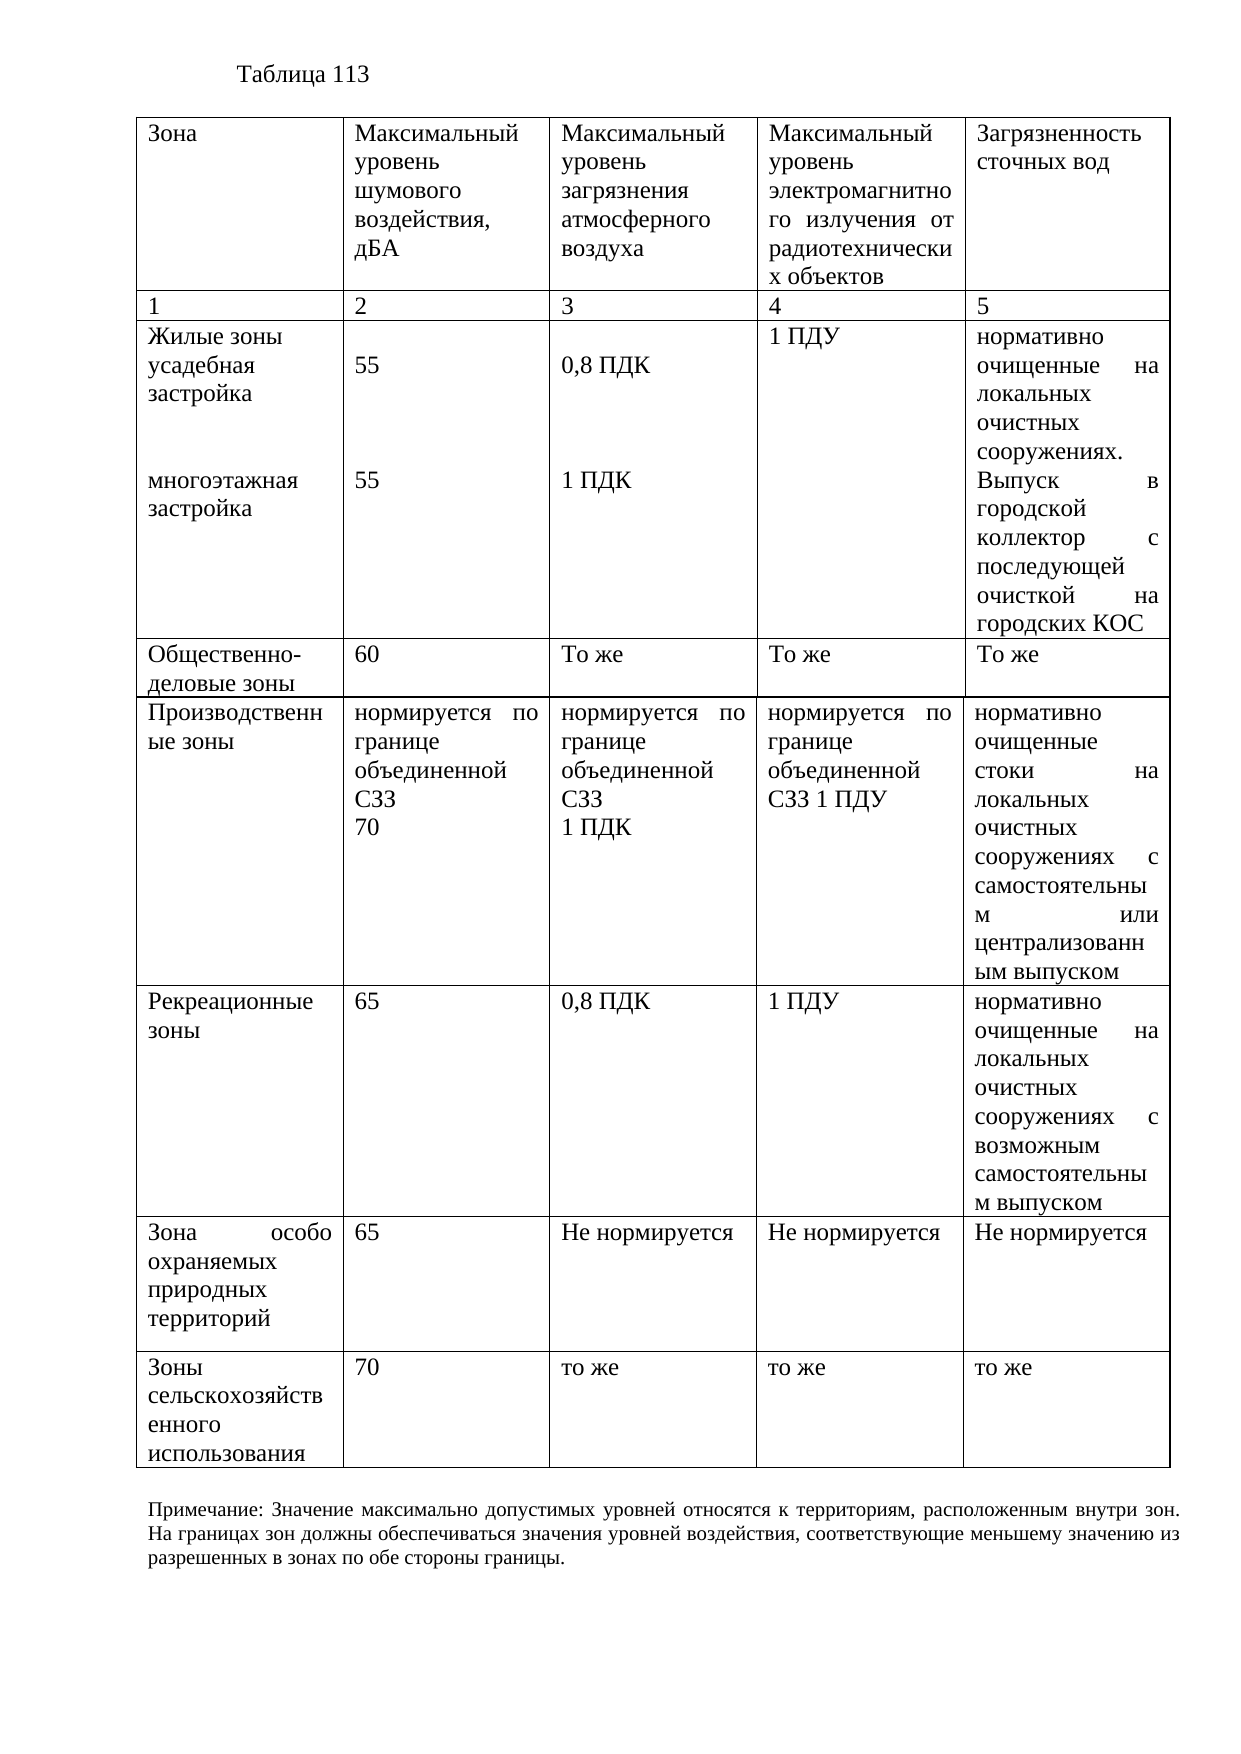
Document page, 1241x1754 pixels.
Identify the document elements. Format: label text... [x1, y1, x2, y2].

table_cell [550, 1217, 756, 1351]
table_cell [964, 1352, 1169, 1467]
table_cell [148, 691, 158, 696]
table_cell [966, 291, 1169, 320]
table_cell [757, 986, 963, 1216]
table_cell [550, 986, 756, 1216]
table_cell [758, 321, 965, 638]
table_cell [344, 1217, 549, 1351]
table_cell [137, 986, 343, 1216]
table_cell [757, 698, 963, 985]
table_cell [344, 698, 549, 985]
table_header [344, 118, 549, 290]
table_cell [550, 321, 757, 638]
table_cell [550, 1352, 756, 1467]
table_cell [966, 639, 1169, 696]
text Примечание: Значение максимально допустимых уровней относятся к территориям, расположенным внутри зон. На границах зон должны обеспечиваться значения уровней воздействия, соответствующие меньшему значению из разрешенных в зонах по обе стороны границы. [148, 1496, 1181, 1569]
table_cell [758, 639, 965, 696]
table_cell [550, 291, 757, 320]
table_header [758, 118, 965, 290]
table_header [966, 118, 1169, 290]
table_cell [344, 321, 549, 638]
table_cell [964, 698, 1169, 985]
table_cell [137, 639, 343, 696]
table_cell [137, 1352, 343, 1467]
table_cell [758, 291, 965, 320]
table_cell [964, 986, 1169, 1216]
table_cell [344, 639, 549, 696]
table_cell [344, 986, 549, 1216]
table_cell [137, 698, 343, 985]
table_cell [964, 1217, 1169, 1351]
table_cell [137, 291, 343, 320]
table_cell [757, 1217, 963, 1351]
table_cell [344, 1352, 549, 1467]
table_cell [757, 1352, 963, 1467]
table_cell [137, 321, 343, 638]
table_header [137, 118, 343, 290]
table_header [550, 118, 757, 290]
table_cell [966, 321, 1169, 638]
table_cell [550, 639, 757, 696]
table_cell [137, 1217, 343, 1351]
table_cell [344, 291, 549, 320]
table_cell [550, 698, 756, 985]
text Таблица 113 [148, 59, 1181, 88]
